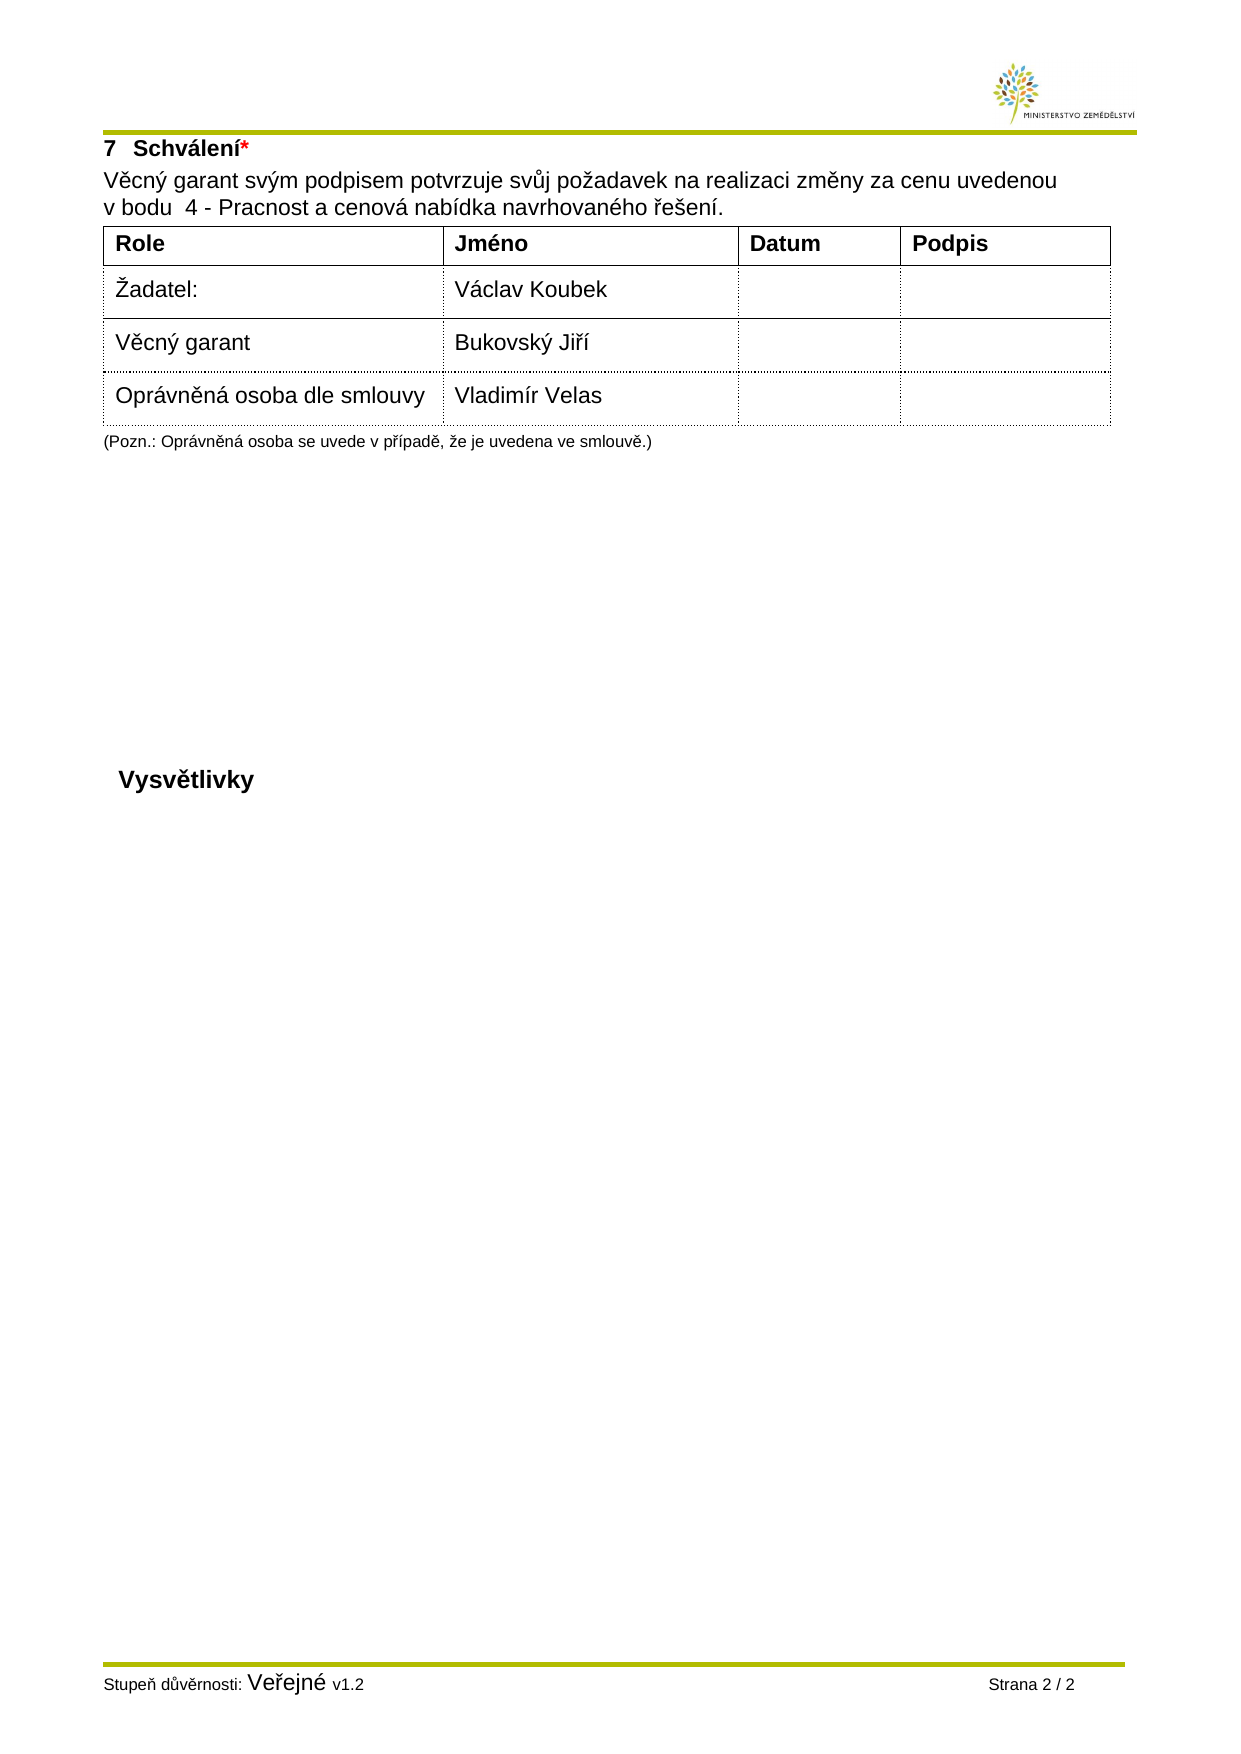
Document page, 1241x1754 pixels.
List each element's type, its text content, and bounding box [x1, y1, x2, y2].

table_header Podpis [901, 227, 1110, 265]
table_cell Václav Koubek [443, 266, 738, 318]
table_cell [901, 371, 1110, 424]
table_cell [901, 319, 1110, 371]
table_cell [901, 266, 1110, 318]
table_cell Vladimír Velas [443, 371, 738, 424]
table_cell [738, 319, 901, 371]
subtitle Schválení* [103, 135, 1092, 161]
table_cell Bukovský Jiří [443, 319, 738, 371]
table_cell [738, 266, 901, 318]
table_cell Oprávněná osoba dle smlouvy [104, 371, 443, 424]
table_cell Věcný garant [104, 319, 443, 371]
table_cell [738, 371, 901, 424]
table_header Datum [739, 227, 900, 265]
text Věcný garant svým podpisem potvrzuje svůj požadavek na realizaci změny za cenu uvedenou v bodu 4 - Pracnost a cenová nabídka navrhovaného řešení. [103, 167, 1092, 220]
table_cell Žadatel: [104, 266, 443, 318]
text (Pozn.: Oprávněná osoba se uvede v případě, že je uvedena ve smlouvě.) [103, 432, 1092, 451]
table_header Jméno [444, 227, 738, 265]
table_header Role [104, 227, 443, 265]
picture [991, 59, 1137, 128]
subtitle Vysvětlivky [118, 765, 1092, 793]
